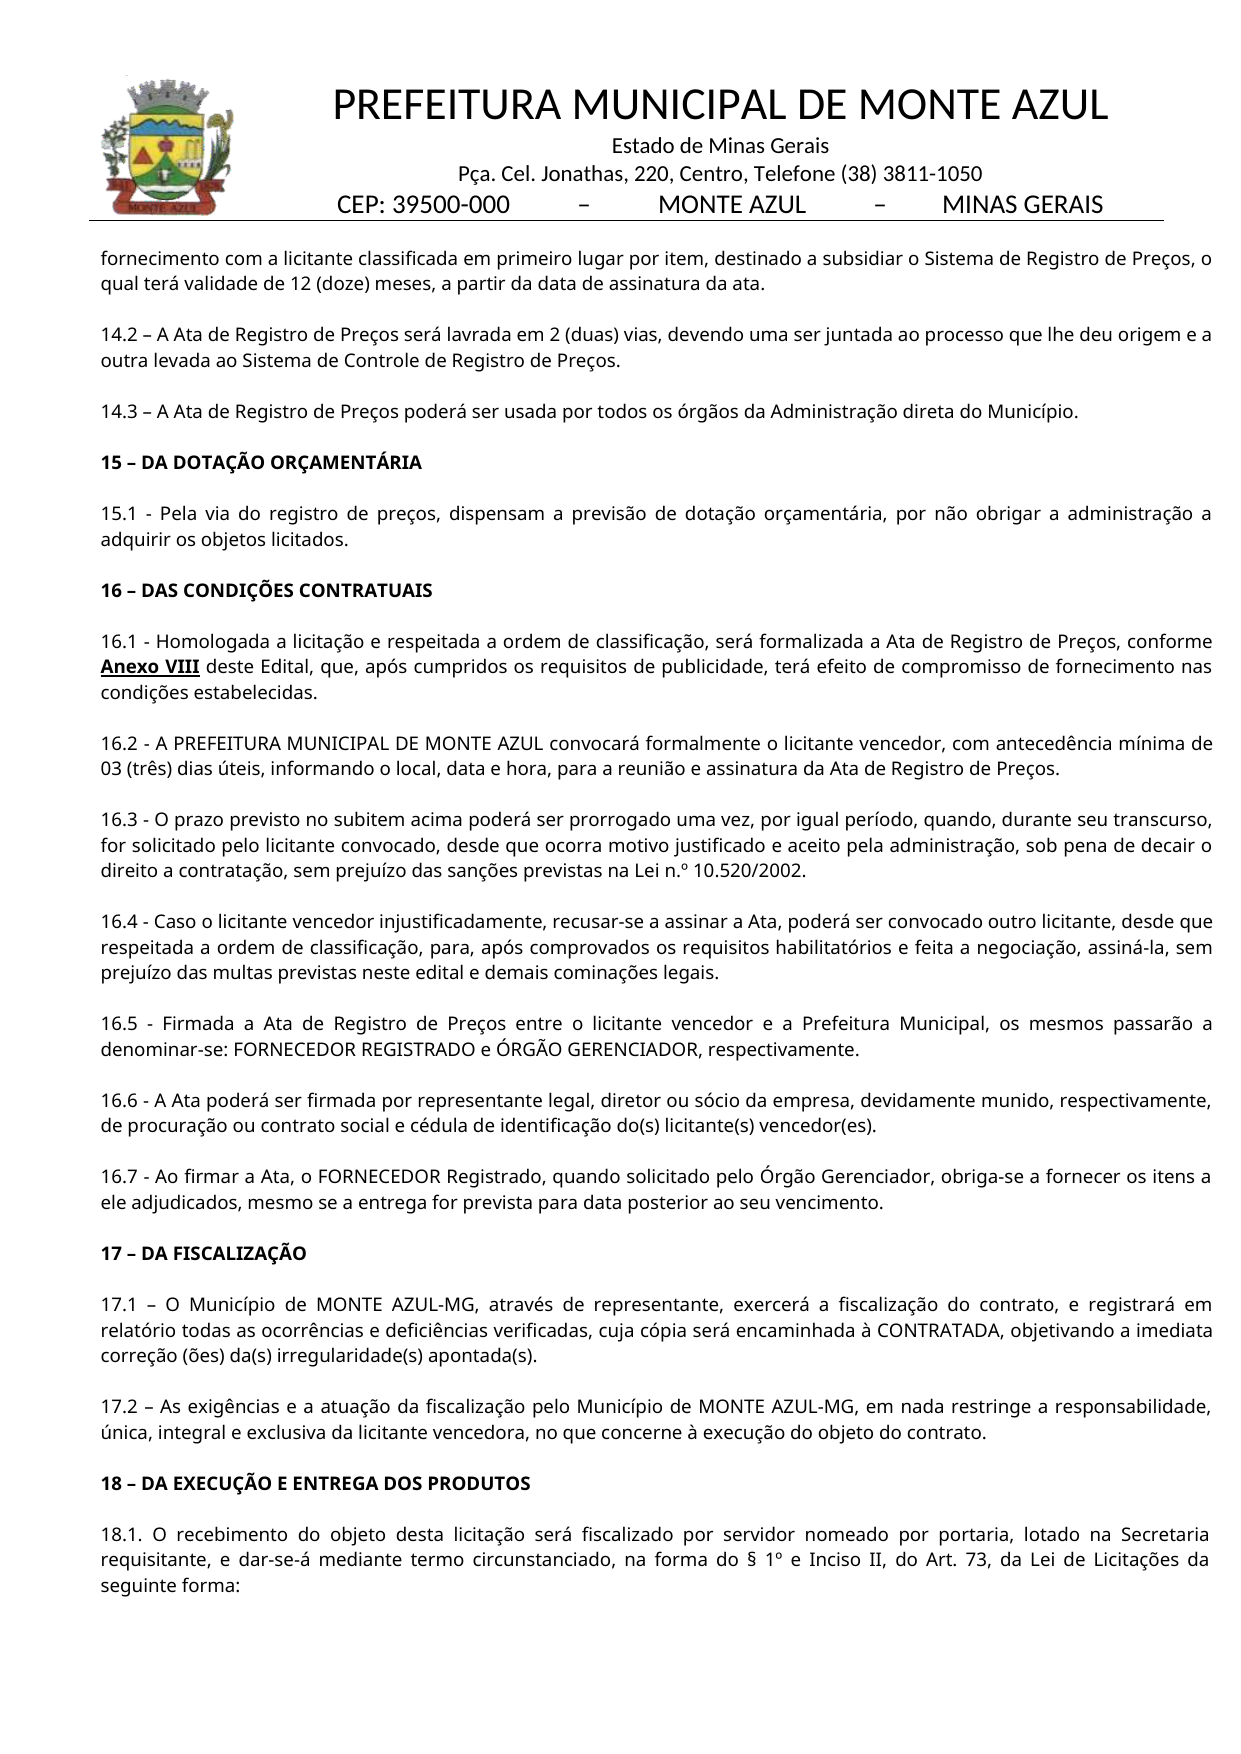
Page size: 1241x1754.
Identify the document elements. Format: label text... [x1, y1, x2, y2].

picture [100, 75, 234, 216]
text 16.2 - A PREFEITURA MUNICIPAL DE MONTE AZUL convocará formalmente o licitante vencedor, com antecedência mínima de 03 (três) dias úteis, informando o local, data e hora, para a reunião e assinatura da Ata de Registro de Preços. [100, 730, 1214, 781]
text 14.2 – A Ata de Registro de Preços será lavrada em 2 (duas) vias, devendo uma ser juntada ao processo que lhe deu origem e a outra levada ao Sistema de Controle de Registro de Preços. [100, 322, 1214, 373]
text 16 – DAS CONDIÇÕES CONTRATUAIS [100, 577, 1214, 602]
text 18.1. O recebimento do objeto desta licitação será fiscalizado por servidor nomeado por portaria, lotado na Secretaria requisitante, e dar-se-á mediante termo circunstanciado, na forma do § 1º e Inciso II, do Art. 73, da Lei de Licitações da seguinte forma: [100, 1521, 1212, 1598]
text 17.1 – O Município de MONTE AZUL-MG, através de representante, exercerá a fiscalização do contrato, e registrará em relatório todas as ocorrências e deficiências verificadas, cuja cópia será encaminhada à CONTRATADA, objetivando a imediata correção (ões) da(s) irregularidade(s) apontada(s). [100, 1291, 1214, 1368]
text 16.5 - Firmada a Ata de Registro de Preços entre o licitante vencedor e a Prefeitura Municipal, os mesmos passarão a denominar-se: FORNECEDOR REGISTRADO e ÓRGÃO GERENCIADOR, respectivamente. [100, 1011, 1214, 1062]
text 17 – DA FISCALIZAÇÃO [100, 1240, 1214, 1266]
text 18 – DA EXECUÇÃO E ENTREGA DOS PRODUTOS [100, 1470, 1214, 1496]
text 15 – DA DOTAÇÃO ORÇAMENTÁRIA [100, 449, 1214, 475]
text 14.3 – A Ata de Registro de Preços poderá ser usada por todos os órgãos da Administração direta do Município. [100, 398, 1214, 424]
text 16.7 - Ao firmar a Ata, o FORNECEDOR Registrado, quando solicitado pelo Órgão Gerenciador, obriga-se a fornecer os itens a ele adjudicados, mesmo se a entrega for prevista para data posterior ao seu vencimento. [100, 1164, 1214, 1215]
text 16.1 - Homologada a licitação e respeitada a ordem de classificação, será formalizada a Ata de Registro de Preços, conforme Anexo VIII deste Edital, que, após cumpridos os requisitos de publicidade, terá efeito de compromisso de fornecimento nas condições estabelecidas. [100, 628, 1214, 704]
text 16.6 - A Ata poderá ser firmada por representante legal, diretor ou sócio da empresa, devidamente munido, respectivamente, de procuração ou contrato social e cédula de identificação do(s) licitante(s) vencedor(es). [100, 1087, 1214, 1138]
text 15.1 - Pela via do registro de preços, dispensam a previsão de dotação orçamentária, por não obrigar a administração a adquirir os objetos licitados. [100, 500, 1214, 551]
text 16.3 - O prazo previsto no subitem acima poderá ser prorrogado uma vez, por igual período, quando, durante seu transcurso, for solicitado pelo licitante convocado, desde que ocorra motivo justificado e aceito pela administração, sob pena de decair o direito a contratação, sem prejuízo das sanções previstas na Lei n.º 10.520/2002. [100, 807, 1214, 883]
text 16.4 - Caso o licitante vencedor injustificadamente, recusar-se a assinar a Ata, poderá ser convocado outro licitante, desde que respeitada a ordem de classificação, para, após comprovados os requisitos habilitatórios e feita a negociação, assiná-la, sem prejuízo das multas previstas neste edital e demais cominações legais. [100, 909, 1214, 985]
text 17.2 – As exigências e a atuação da fiscalização pelo Município de MONTE AZUL-MG, em nada restringe a responsabilidade, única, integral e exclusiva da licitante vencedora, no que concerne à execução do objeto do contrato. [100, 1393, 1214, 1444]
